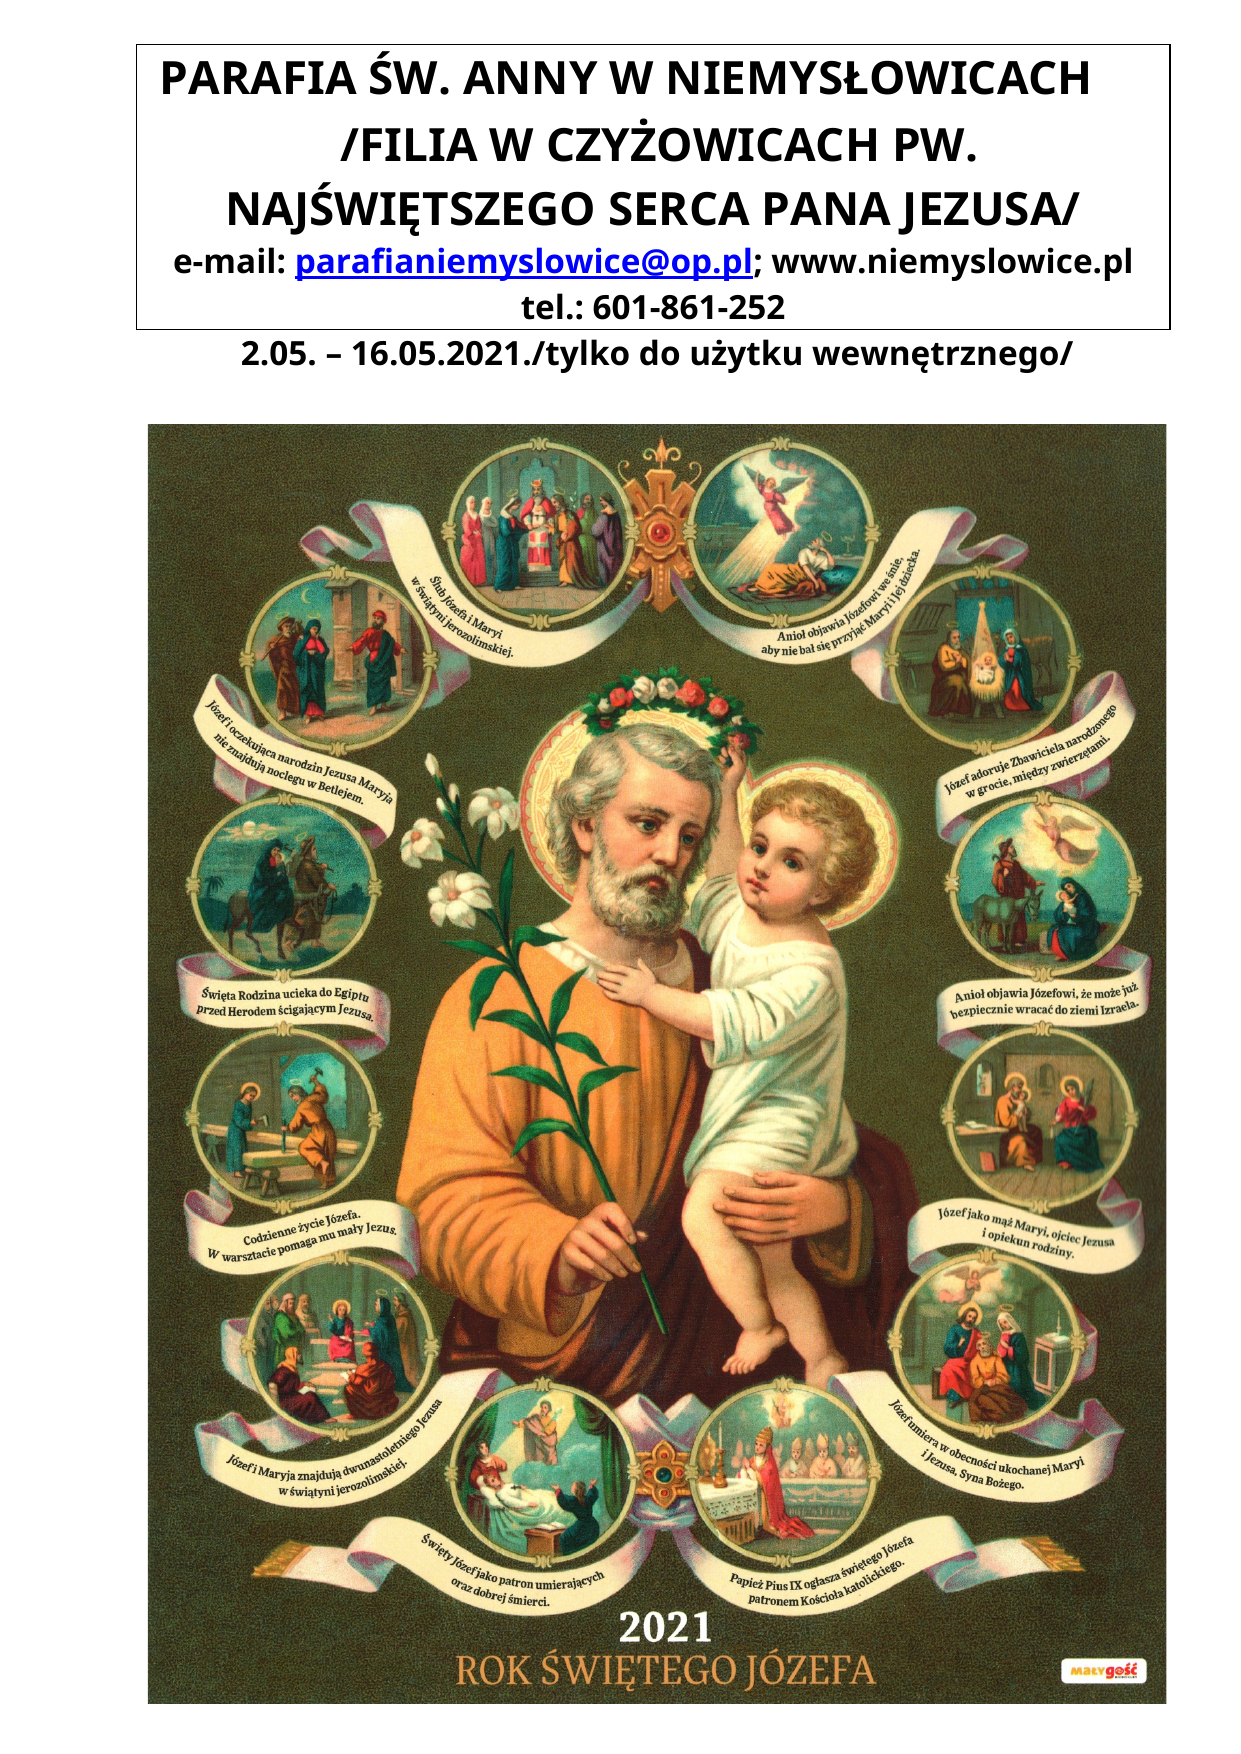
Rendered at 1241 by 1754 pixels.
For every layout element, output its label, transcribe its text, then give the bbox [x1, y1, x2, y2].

table_header PARAFIA ŚW. ANNY W NIEMYSŁOWICACH /FILIA W CZYŻOWICACH PW. NAJŚWIĘTSZEGO SERCA PANA JEZUSA/ e-mail: parafianiemyslowice@op.pl; www.niemyslowice.pl tel.: 601-861-252 [137, 45, 1169, 329]
text 2.05. – 16.05.2021./tylko do użytku wewnętrznego/ [148, 330, 1167, 404]
picture [147, 424, 1167, 1704]
